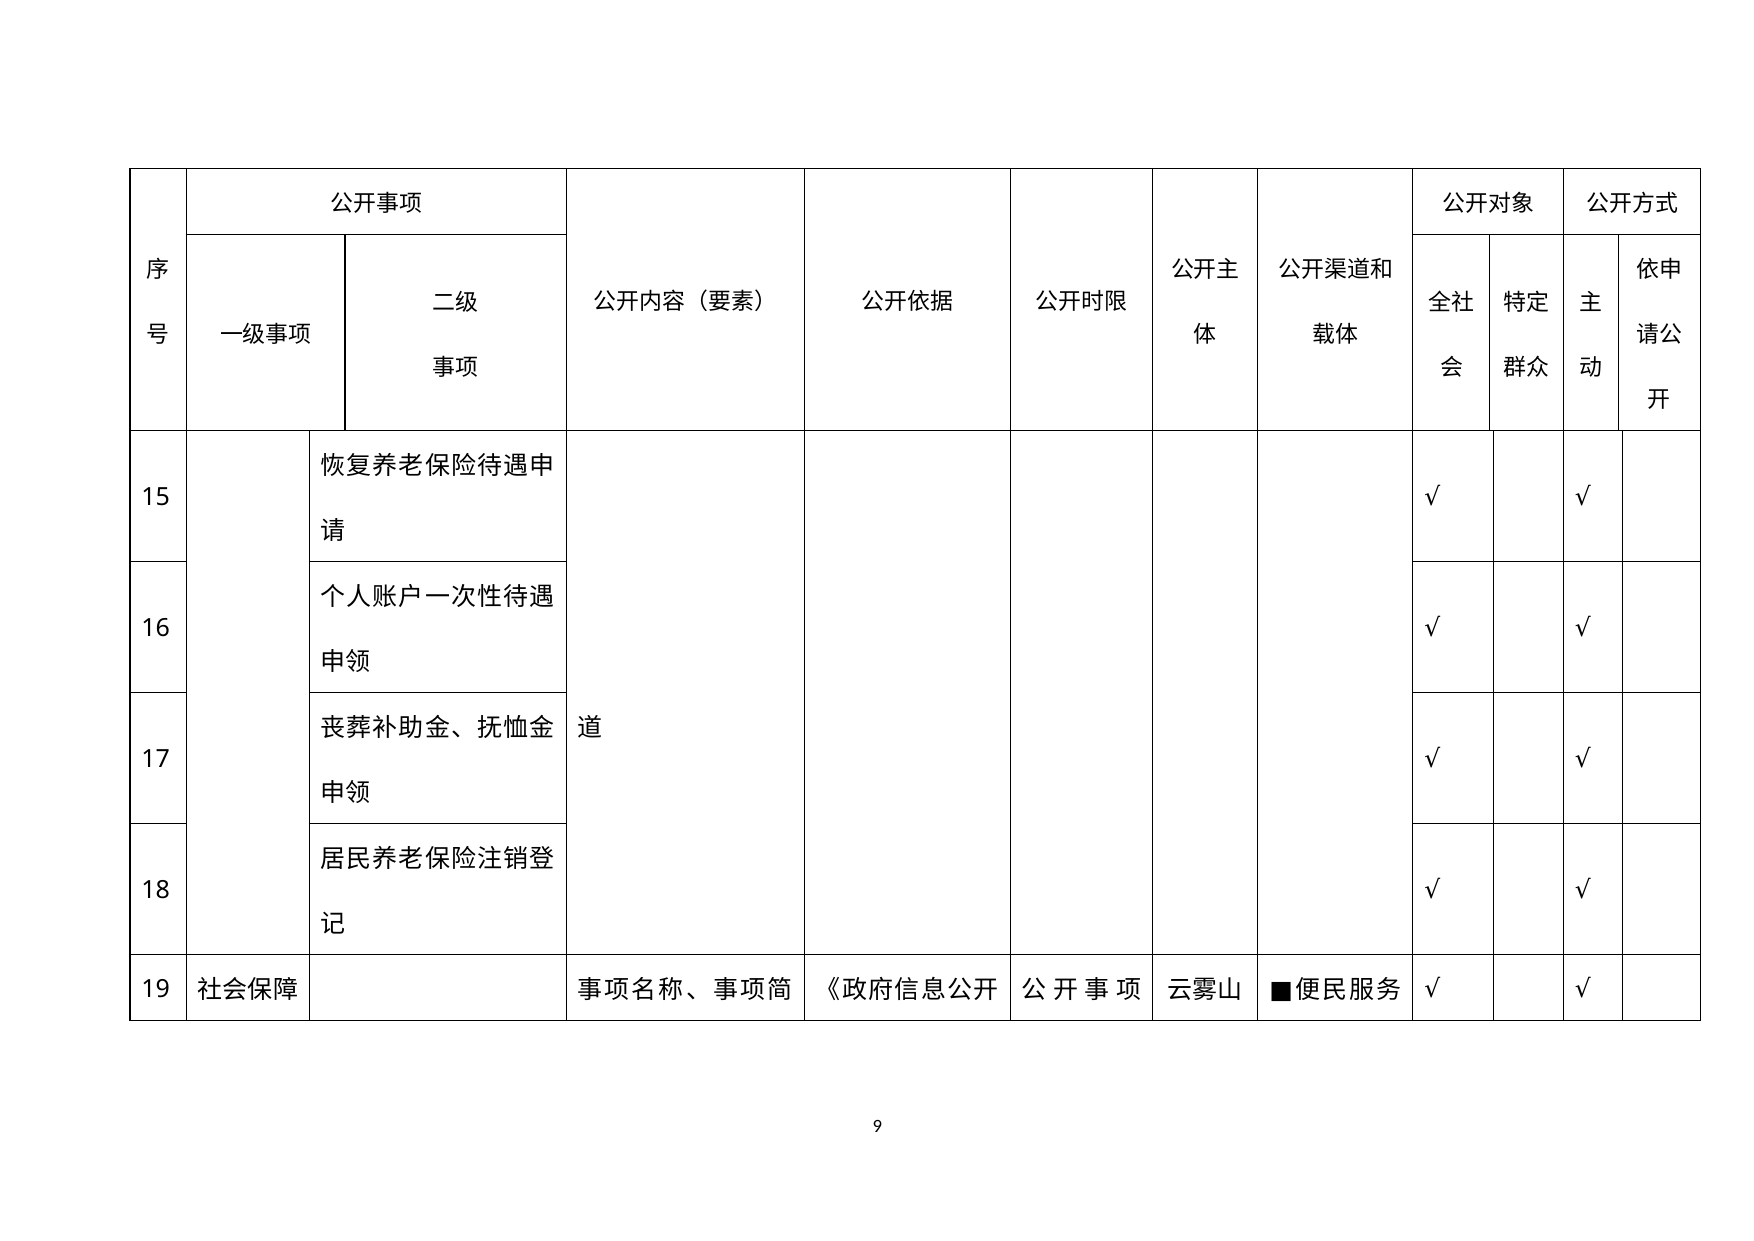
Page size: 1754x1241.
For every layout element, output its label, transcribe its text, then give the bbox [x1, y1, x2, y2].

table_cell [1623, 955, 1700, 1020]
table_cell 社会保障卡服务 [187, 955, 309, 1020]
table_cell 事项名称、事项简述、办理材料、办理方式、办理时限、结果送达、收费依据及标准、办事时间、办理机构及地点、咨询查询途径、监督投诉渠道 [567, 955, 804, 1020]
table_cell √ [1413, 955, 1493, 1020]
table_header 公开渠道和 载体 [1258, 169, 1412, 430]
table_cell 16 [131, 562, 186, 692]
table_cell 全社会 [1413, 235, 1489, 430]
table_cell 居民养老保险注销登记 [310, 824, 566, 954]
table_cell 云雾山镇人民政府 [1153, 955, 1257, 1020]
table_cell 19 [131, 955, 186, 1020]
table_header 公开方式 [1564, 169, 1700, 234]
table_cell √ [1564, 562, 1622, 692]
table_cell √ [1413, 431, 1493, 561]
table_header 序号 [131, 169, 186, 430]
table_cell 主动 [1564, 235, 1618, 430]
table_cell 依申请公开 [1619, 235, 1700, 430]
table_header 公开时限 [1011, 169, 1152, 430]
table_cell [1494, 693, 1563, 823]
table_cell 丧葬补助金、抚恤金申领 [310, 693, 566, 823]
table_cell ■便民服务中心 [1258, 955, 1412, 1020]
table_header 公开事项 [187, 169, 566, 234]
table_cell [1623, 693, 1700, 823]
table_cell √ [1564, 693, 1622, 823]
table_cell 二级 事项 [346, 235, 566, 430]
table_cell 个人账户一次性待遇申领 [310, 562, 566, 692]
table_cell 17 [131, 693, 186, 823]
table_cell [1494, 955, 1563, 1020]
table_cell [310, 955, 566, 1020]
table_header 公开内容（要素） [567, 169, 804, 430]
table_cell [1494, 431, 1563, 561]
table_cell [1494, 824, 1563, 954]
table_cell [1494, 562, 1563, 692]
table_cell 18 [131, 824, 186, 954]
table_header 公开对象 [1413, 169, 1563, 234]
table_cell √ [1564, 824, 1622, 954]
table_cell √ [1413, 824, 1493, 954]
table_cell [1623, 562, 1700, 692]
table_cell 特定群众 [1490, 235, 1563, 430]
table_cell √ [1564, 955, 1622, 1020]
table_cell 恢复养老保险待遇申请 [310, 431, 566, 561]
table_cell 公开事项信息形成或变更之日起20个工作日内公开 [1011, 955, 1152, 1020]
table_cell √ [1413, 562, 1493, 692]
table_cell √ [1413, 693, 1493, 823]
table_cell 《政府信息公开条例》《社会保险法》《人力资源和社会保障部关于印发“中华人民共和国社会保障卡”管理办法的通知》 [805, 955, 1010, 1020]
table_cell [1623, 431, 1700, 561]
table_header 公开依据 [805, 169, 1010, 430]
table_cell 一级事项 [187, 235, 344, 430]
table_header 公开主体 [1153, 169, 1257, 430]
table_cell 15 [131, 431, 186, 561]
table_cell [1623, 824, 1700, 954]
table_cell √ [1564, 431, 1622, 561]
